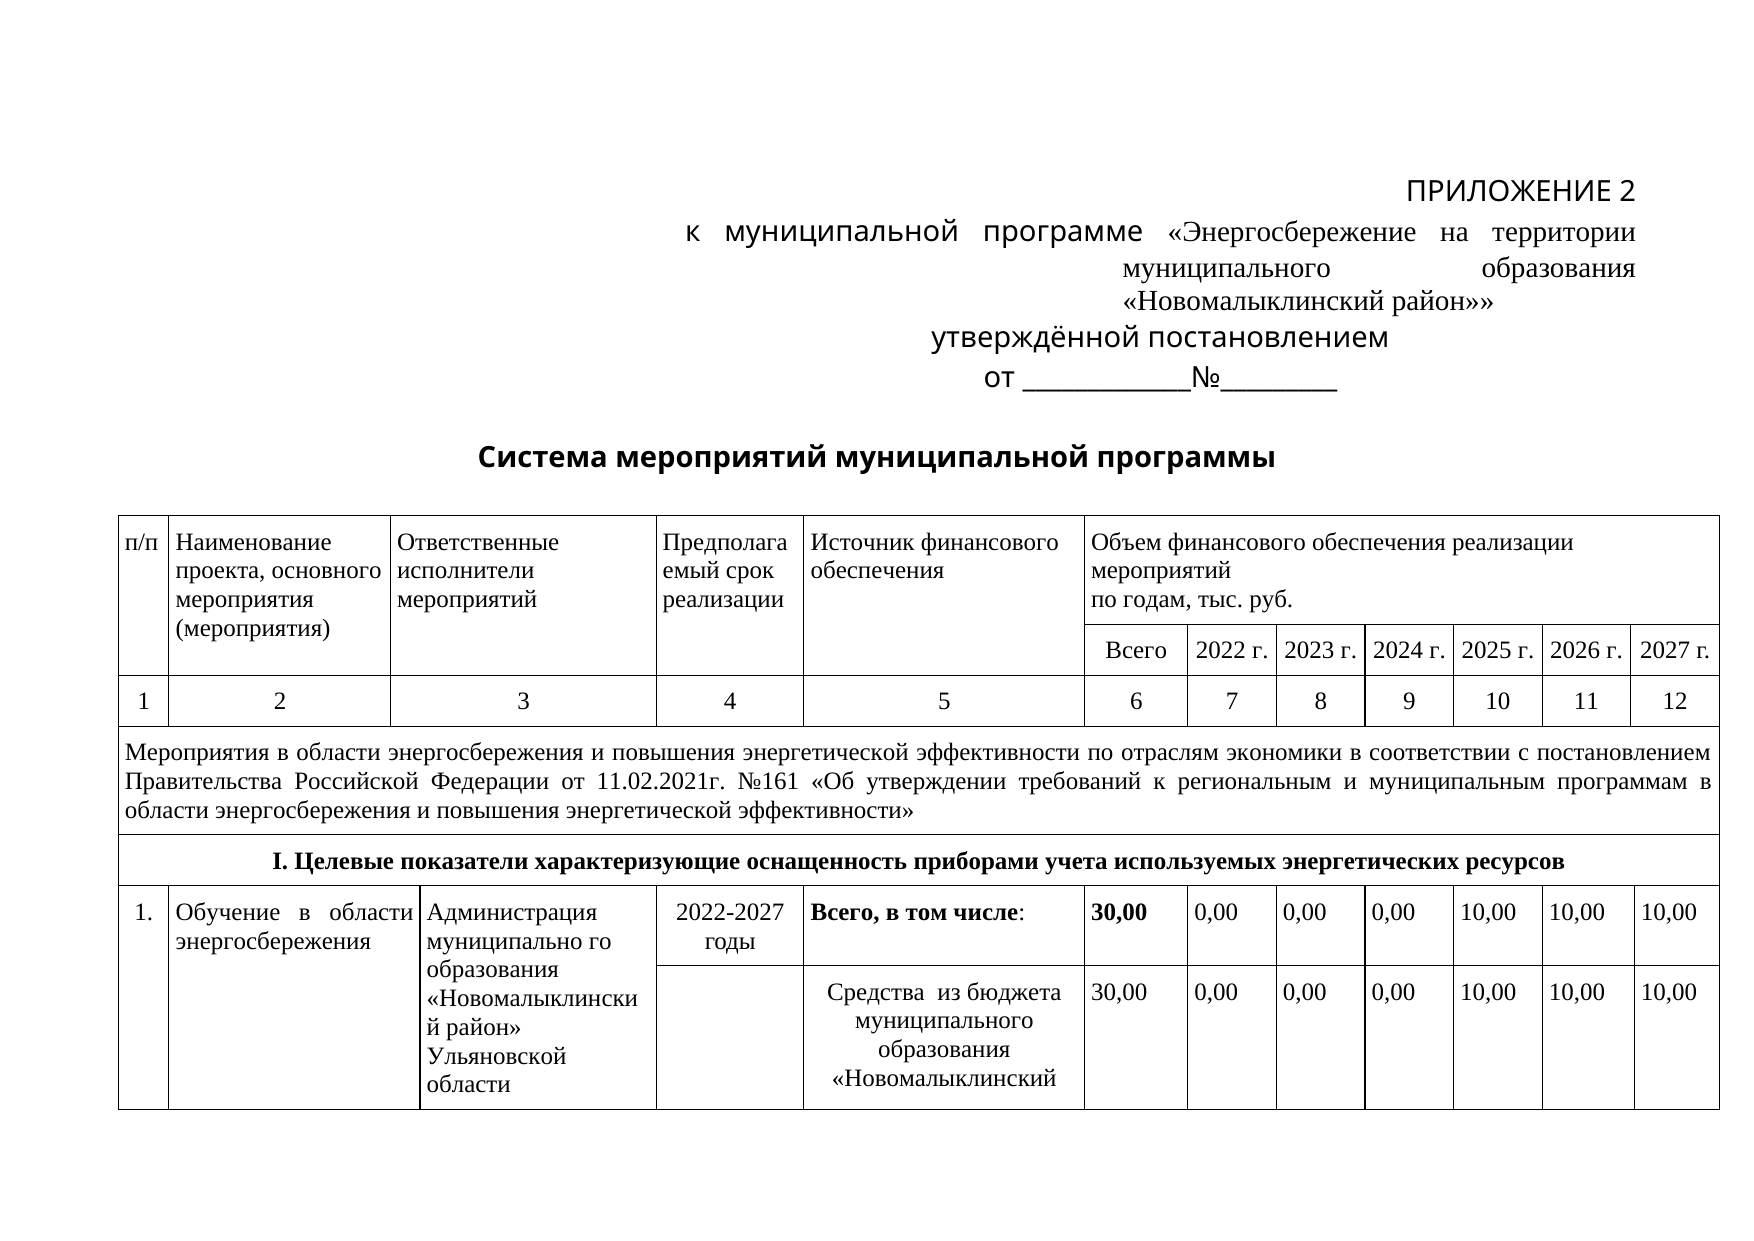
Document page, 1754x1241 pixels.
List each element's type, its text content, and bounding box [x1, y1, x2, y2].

table_header Предполагаемый срок реализации [657, 516, 803, 675]
table_cell Обучение в области энергосбережения [169, 886, 419, 1109]
table_cell 2025 г. [1454, 625, 1542, 675]
table_header п/п [119, 516, 168, 675]
table_cell 0,00 [1188, 886, 1276, 965]
text ПРИЛОЖЕНИЕ 2 [118, 170, 1636, 210]
table_header Источник финансового обеспечения [804, 516, 1084, 675]
table_cell 0,00 [1366, 886, 1453, 965]
table_cell 9 [1366, 676, 1453, 726]
table_cell 0,00 [1366, 966, 1453, 1109]
table_header Объем финансового обеспечения реализации мероприятий по годам, тыс. руб. [1085, 516, 1719, 624]
table_cell 11 [1543, 676, 1630, 726]
table_cell 10,00 [1454, 886, 1542, 965]
table_cell 10 [1454, 676, 1542, 726]
table_cell 0,00 [1277, 886, 1364, 965]
table_cell I. Целевые показатели характеризующие оснащенность приборами учета используемых энергетических ресурсов [119, 835, 1719, 885]
table_cell 30,00 [1085, 966, 1187, 1109]
table_cell 2 [169, 676, 390, 726]
table_cell 2022 г. [1188, 625, 1276, 675]
table_cell 7 [1188, 676, 1276, 726]
table_cell Администрация муниципально го образования «Новомалыклинский район» Ульяновской области [421, 886, 656, 1109]
table_cell 2027 г. [1631, 625, 1719, 675]
table_cell 10,00 [1543, 886, 1634, 965]
table_cell 2026 г. [1543, 625, 1630, 675]
table_header Наименование проекта, основного мероприятия (мероприятия) [169, 516, 390, 675]
table_cell 0,00 [1188, 966, 1276, 1109]
table_cell 2023 г. [1277, 625, 1364, 675]
table_cell [657, 966, 803, 1109]
table_cell Средства из бюджета муниципального образования «Новомалыклинский район» (далее местный бюджет) [804, 966, 1084, 1109]
text от _____________№_________ [685, 356, 1636, 396]
table_cell 12 [1631, 676, 1719, 726]
table_cell 0,00 [1277, 966, 1364, 1109]
table_cell Всего, в том числе: [804, 886, 1084, 965]
table_cell 1. [119, 886, 168, 1109]
table_cell 30,00 [1085, 886, 1187, 965]
table_header Ответственные исполнители мероприятий [391, 516, 656, 675]
table_cell 2022-2027 годы [657, 886, 803, 965]
table_cell 10,00 [1454, 966, 1542, 1109]
table_cell 6 [1085, 676, 1187, 726]
table_cell 1 [119, 676, 168, 726]
table_cell Мероприятия в области энергосбережения и повышения энергетической эффективности по отраслям экономики в соответствии с постановлением Правительства Российской Федерации от 11.02.2021г. №161 «Об утверждении требований к региональным и муниципальным программам в области энергосбережения и повышения энергетической эффективности» [119, 727, 1719, 834]
table_cell 10,00 [1543, 966, 1634, 1109]
table_cell 2024 г. [1366, 625, 1453, 675]
table_cell 4 [657, 676, 803, 726]
text утверждённой постановлением [685, 317, 1636, 356]
text к муниципальной программе «Энергосбережение на территории муниципального образования «Новомалыклинский район»» [685, 210, 1636, 317]
table_cell 3 [391, 676, 656, 726]
table_cell 8 [1277, 676, 1364, 726]
table_cell 10,00 [1635, 966, 1719, 1109]
table_cell Всего [1085, 625, 1187, 675]
text Система мероприятий муниципальной программы [118, 436, 1636, 476]
table_cell 5 [804, 676, 1084, 726]
table_cell 10,00 [1635, 886, 1719, 965]
